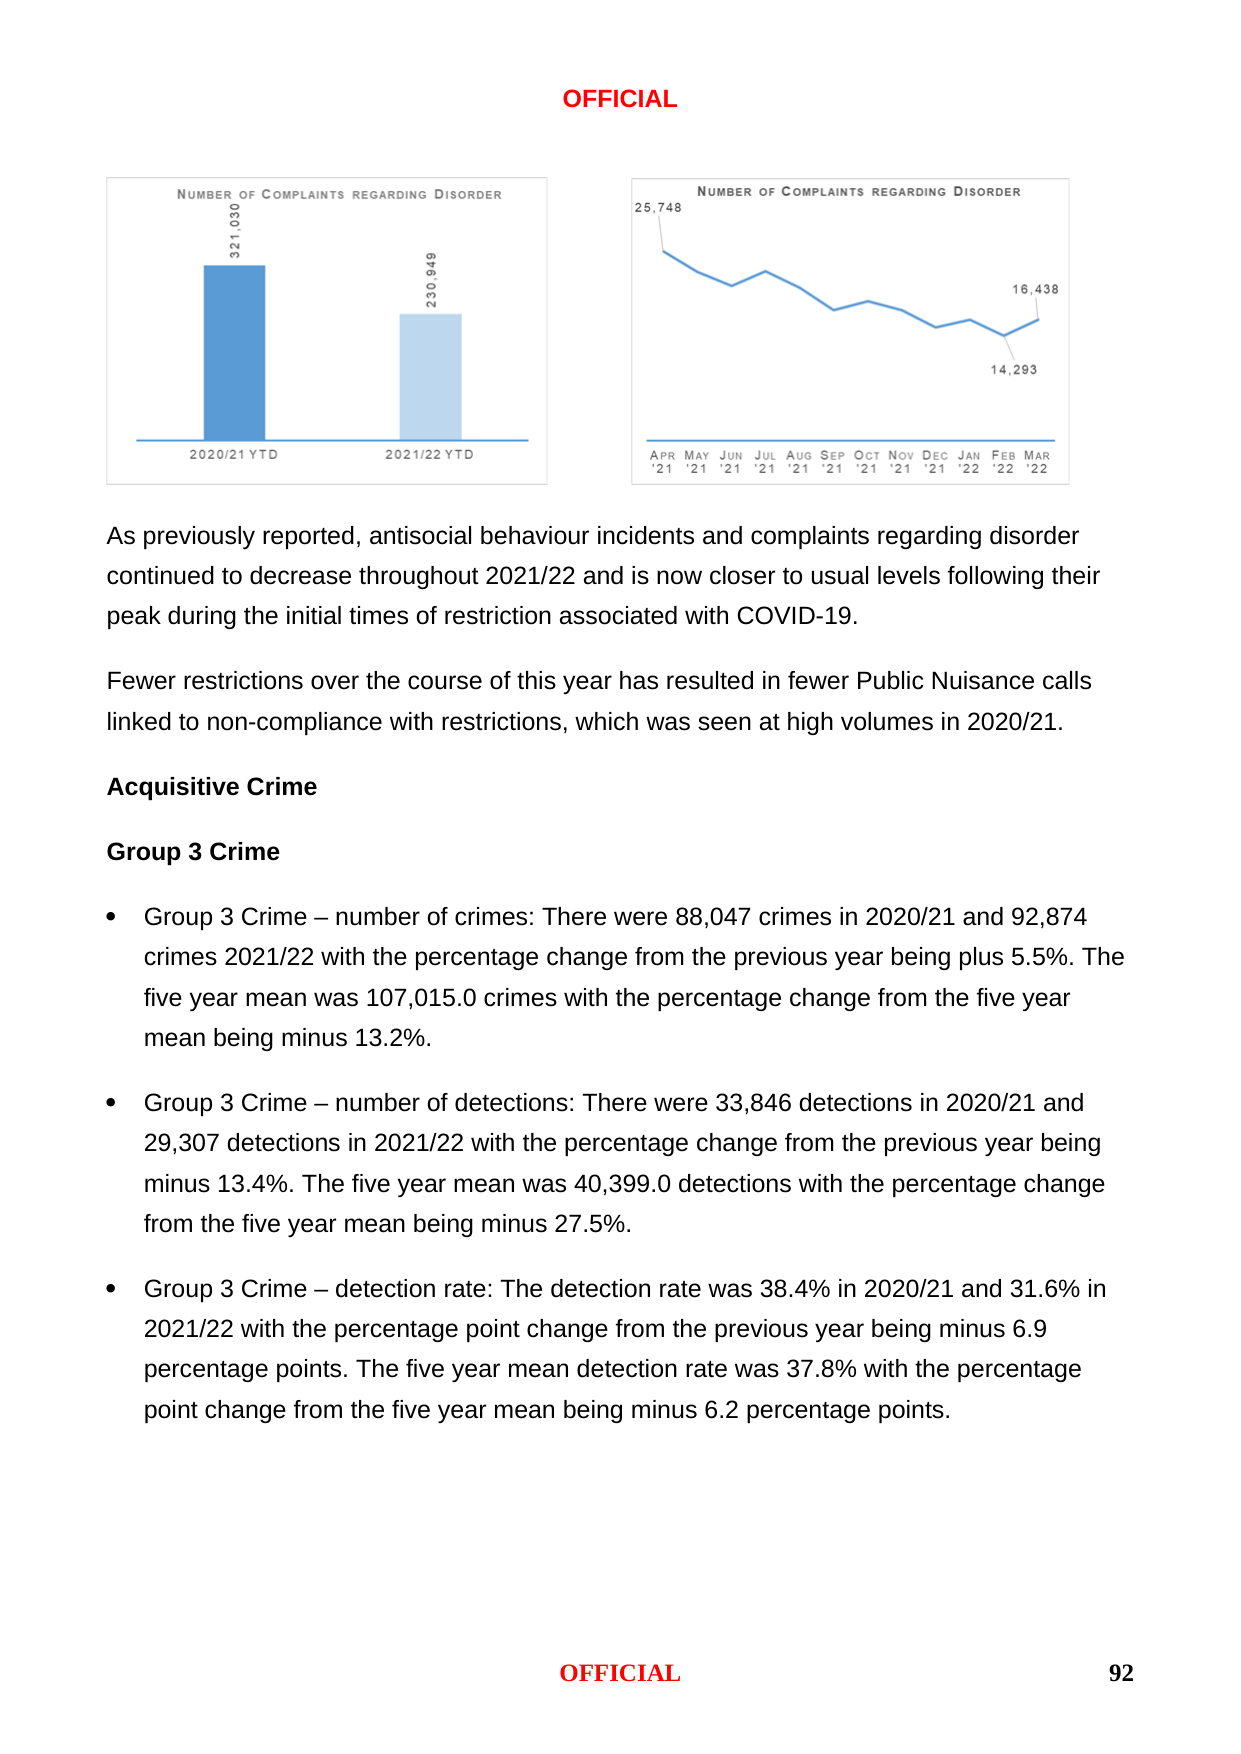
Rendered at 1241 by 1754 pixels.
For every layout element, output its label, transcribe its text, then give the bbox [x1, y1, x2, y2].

text Group 3 Crime – number of detections: There were 33,846 detections in 2020/21 and 29,307 detections in 2021/22 with the percentage change from the previous year being minus 13.4%. The five year mean was 40,399.0 detections with the percentage change from the five year mean being minus 27.5%. [106, 1088, 1134, 1237]
text Group 3 Crime – detection rate: The detection rate was 38.4% in 2020/21 and 31.6% in 2021/22 with the percentage point change from the previous year being minus 6.9 percentage points. The five year mean detection rate was 37.8% with the percentage point change from the five year mean being minus 6.2 percentage points. [106, 1274, 1134, 1423]
text Fewer restrictions over the course of this year has resulted in fewer Public Nuisance calls linked to non-compliance with restrictions, which was seen at high volumes in 2020/21. [106, 666, 1134, 735]
text Group 3 Crime – number of crimes: There were 88,047 crimes in 2020/21 and 92,874 crimes 2021/22 with the percentage change from the previous year being plus 5.5%. The five year mean was 107,015.0 crimes with the percentage change from the five year mean being minus 13.2%. [106, 902, 1134, 1052]
subtitle Acquisitive Crime [106, 772, 1134, 800]
picture [631, 178, 1070, 485]
subtitle Group 3 Crime [106, 837, 1134, 866]
picture [106, 177, 548, 485]
text As previously reported, antisocial behaviour incidents and complaints regarding disorder continued to decrease throughout 2021/22 and is now closer to usual levels following their peak during the initial times of restriction associated with COVID-19. [106, 521, 1134, 630]
